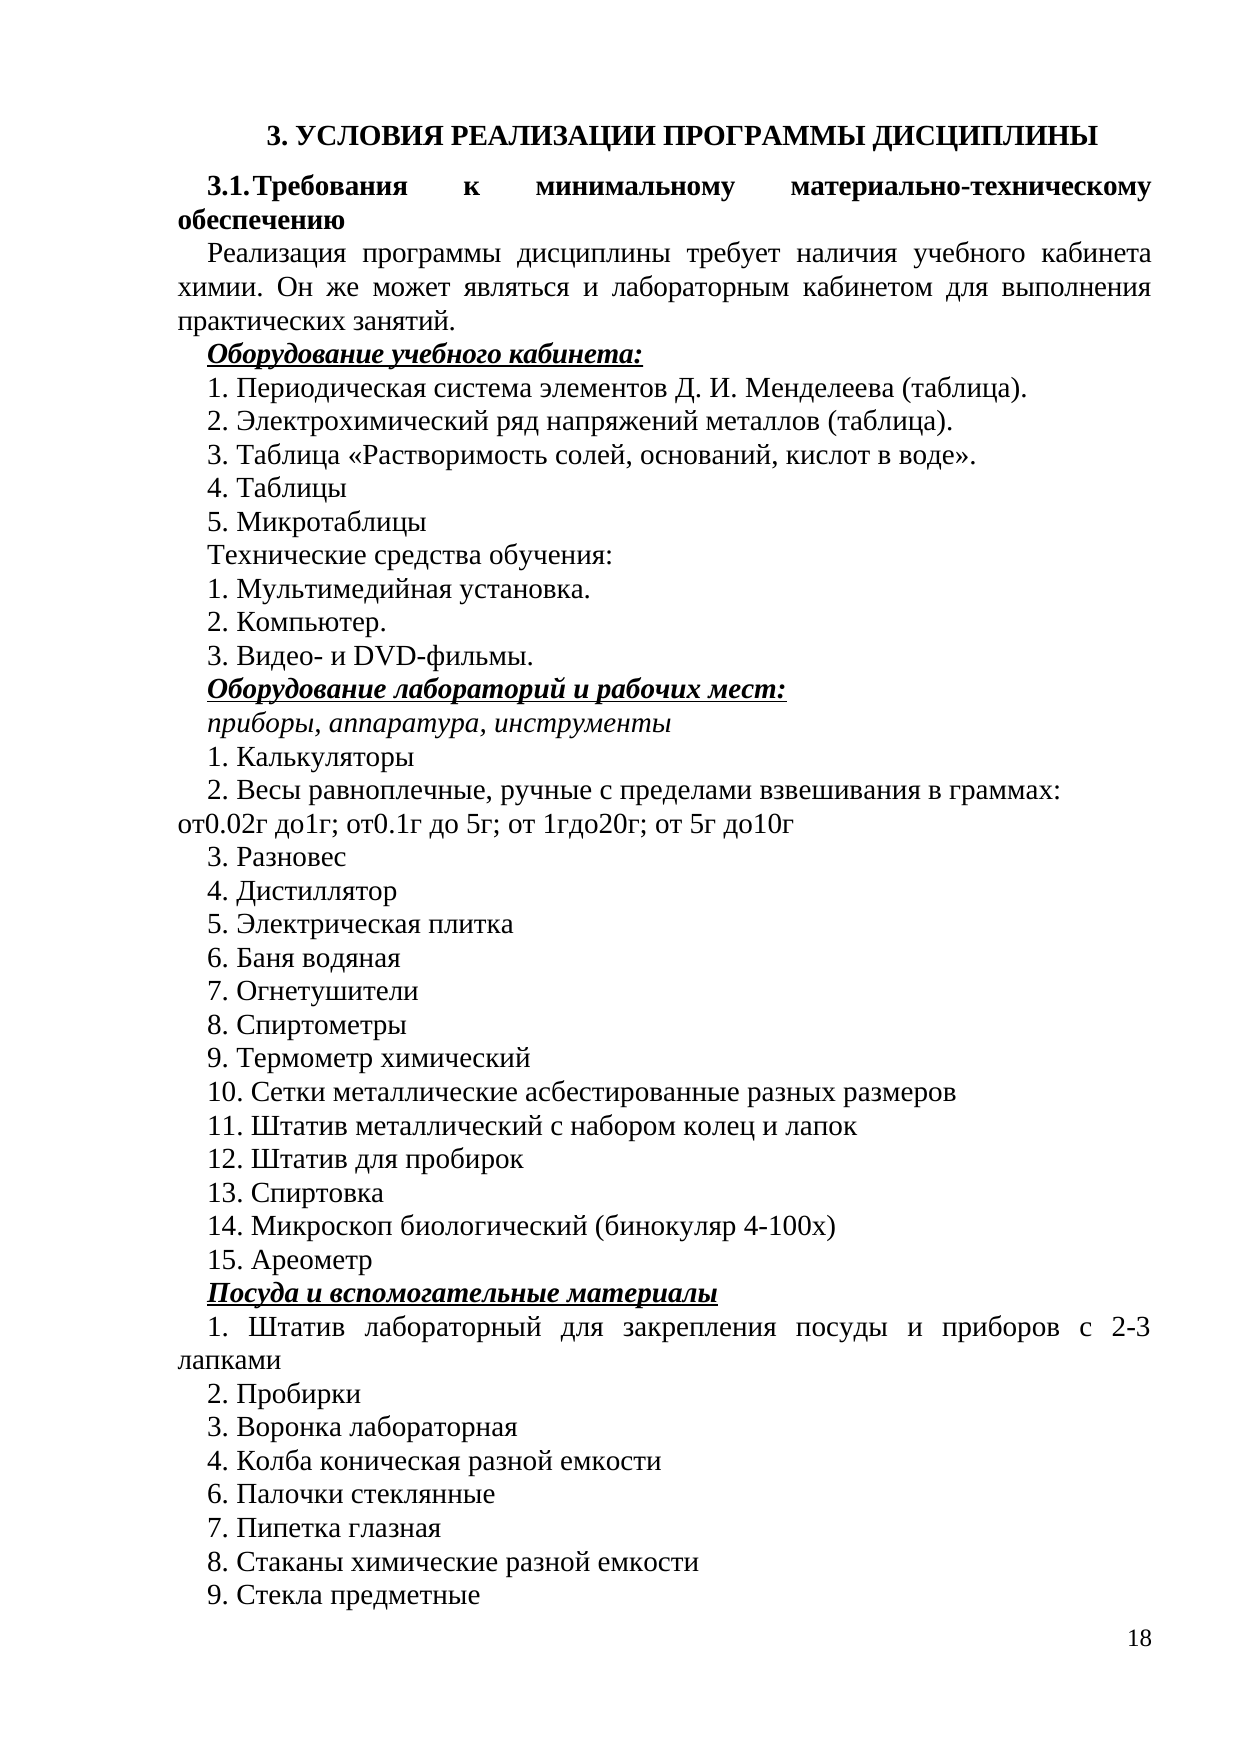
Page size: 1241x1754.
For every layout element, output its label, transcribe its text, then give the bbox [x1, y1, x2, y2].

text 1. Калькуляторы [177, 739, 1152, 772]
text Технические средства обучения: [177, 537, 1152, 571]
text 2. Пробирки [177, 1376, 1152, 1409]
text 3. Видео- и DVD-фильмы. [177, 638, 1152, 672]
text Оборудование лабораторий и рабочих мест: [177, 672, 1152, 705]
text 2. Весы равноплечные, ручные с пределами взвешивания в граммах: от0.02г до1г; от0.1г до 5г; от 1гдо20г; от 5г до10г [177, 772, 1152, 839]
text 9. Термометр химический [177, 1041, 1152, 1074]
text 4. Таблицы [177, 470, 1152, 504]
text Реализация программы дисциплины требует наличия учебного кабинета химии. Он же может являться и лабораторным кабинетом для выполнения практических занятий. [177, 236, 1152, 336]
text приборы, аппаратура, инструменты [177, 705, 1152, 739]
text 3. Воронка лабораторная [177, 1409, 1152, 1443]
list Требования к минимальному материально-техническому обеспечению [177, 168, 1152, 236]
text 14. Микроскоп биологический (бинокуляр 4-100х) [177, 1208, 1152, 1242]
text 7. Огнетушители [177, 973, 1152, 1007]
text 7. Пипетка глазная [177, 1510, 1152, 1544]
text 3. Таблица «Растворимость солей, оснований, кислот в воде». [177, 437, 1152, 470]
text 13. Спиртовка [177, 1175, 1152, 1208]
text 1. Мультимедийная установка. [177, 571, 1152, 604]
text 3. УСЛОВИЯ РЕАЛИЗАЦИИ ПРОГРАММЫ ДИСЦИПЛИНЫ [177, 118, 1152, 152]
text Посуда и вспомогательные материалы [177, 1275, 1152, 1309]
text 2. Электрохимический ряд напряжений металлов (таблица). [177, 403, 1152, 437]
text 5. Микротаблицы [177, 504, 1152, 537]
text 3. Разновес [177, 839, 1152, 873]
text 4. Дистиллятор [177, 873, 1152, 906]
text 1. Штатив лабораторный для закрепления посуды и приборов с 2-3 лапками [177, 1309, 1152, 1376]
text 6. Баня водяная [177, 940, 1152, 973]
text Оборудование учебного кабинета: [177, 336, 1152, 370]
text 1. Периодическая система элементов Д. И. Менделеева (таблица). [177, 370, 1152, 403]
text 12. Штатив для пробирок [177, 1141, 1152, 1175]
text 4. Колба коническая разной емкости [177, 1443, 1152, 1477]
text 8. Спиртометры [177, 1007, 1152, 1041]
text 11. Штатив металлический с набором колец и лапок [177, 1108, 1152, 1141]
text 10. Сетки металлические асбестированные разных размеров [177, 1074, 1152, 1108]
text 5. Электрическая плитка [177, 906, 1152, 940]
text 9. Стекла предметные [177, 1577, 1152, 1611]
text 2. Компьютер. [177, 604, 1152, 638]
text 8. Стаканы химические разной емкости [177, 1544, 1152, 1577]
text 6. Палочки стеклянные [177, 1477, 1152, 1510]
text 15. Ареометр [177, 1242, 1152, 1275]
